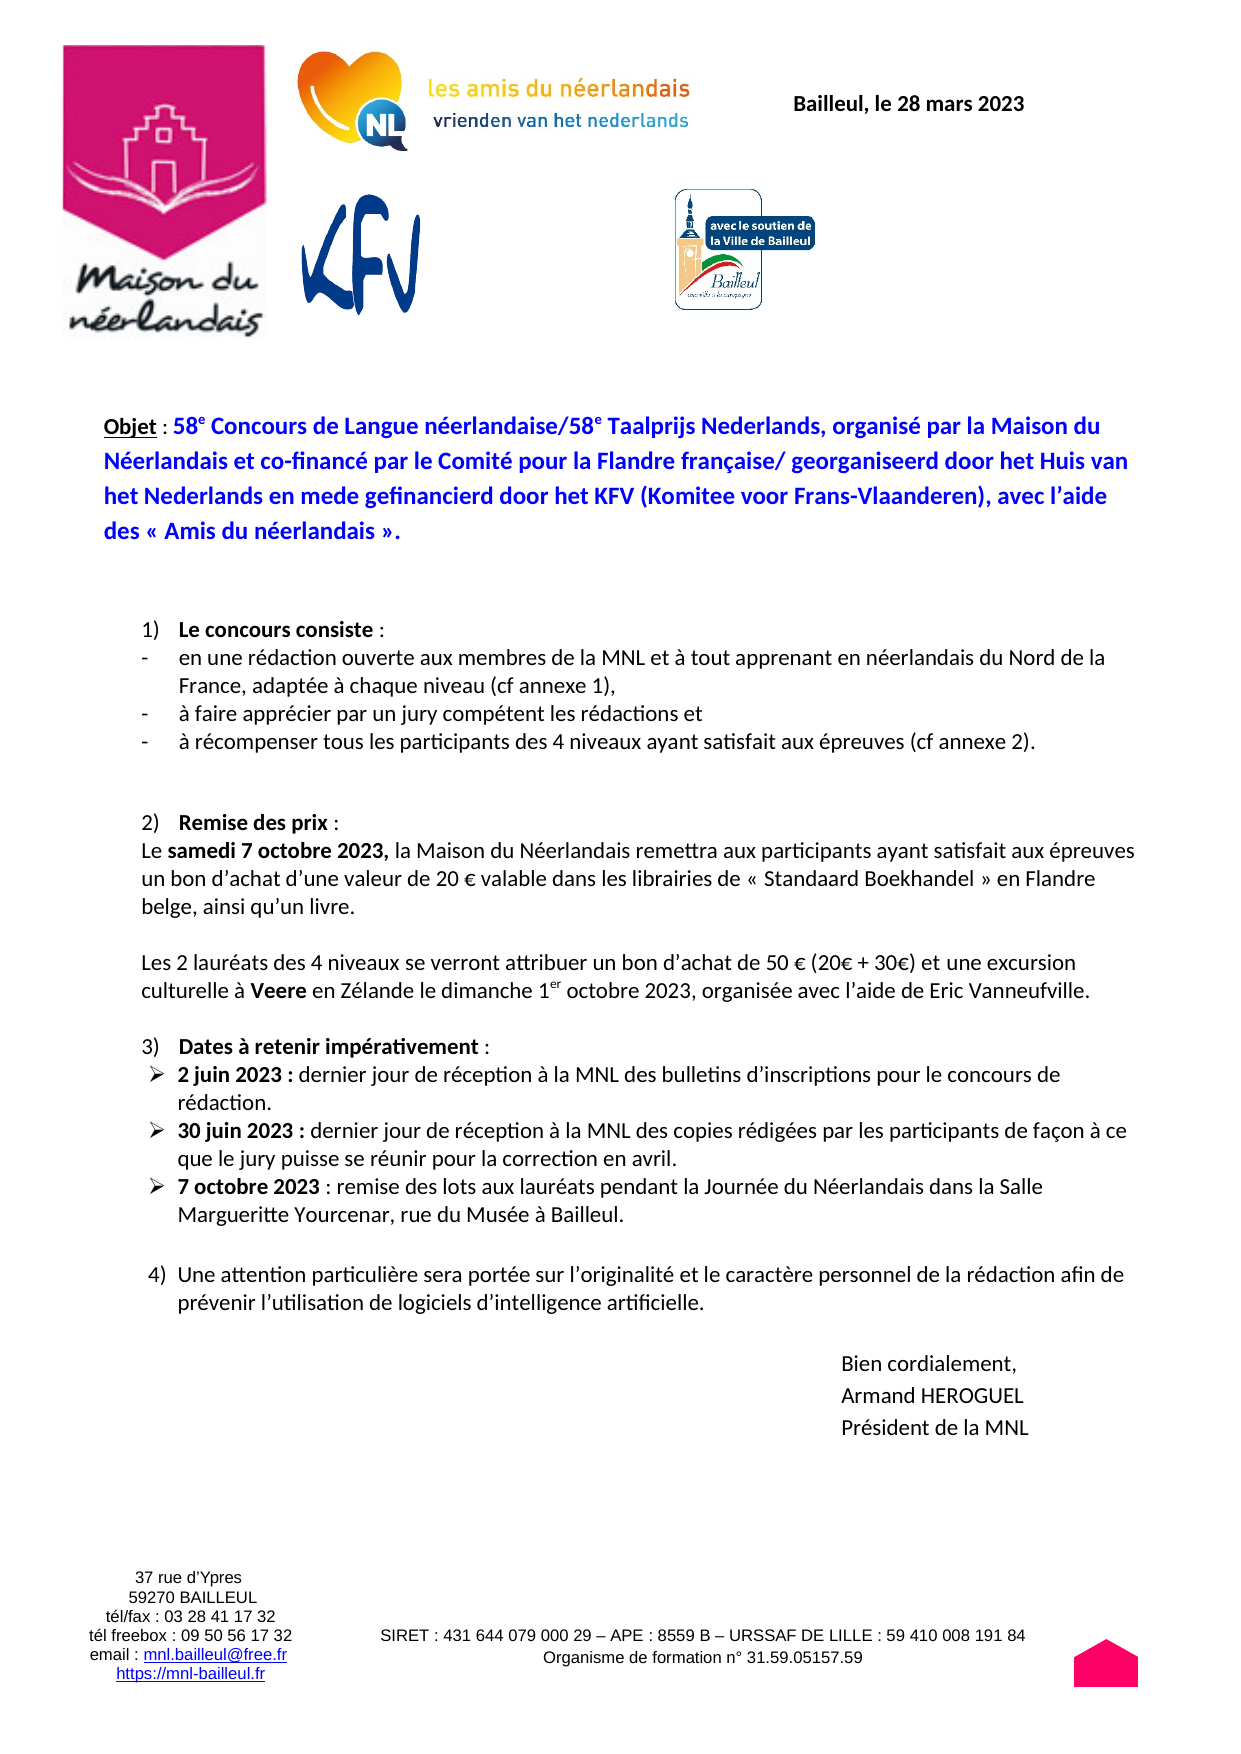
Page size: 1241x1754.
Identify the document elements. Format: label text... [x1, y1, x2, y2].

list 2 juin 2023 : dernier jour de réception à la MNL des bulletins d’inscriptions pour le concours de rédaction. [148, 1060, 1137, 1116]
picture [301, 194, 421, 316]
list à récompenser tous les participants des 4 niveaux ayant satisfait aux épreuves (cf annexe 2). [141, 727, 1137, 755]
picture [673, 187, 826, 311]
list Le concours consiste : [141, 615, 1137, 643]
picture [289, 43, 704, 89]
list Les 2 lauréats des 4 niveaux se verront attribuer un bon d’achat de 50 € (20€ + 30€) et une excursion culturelle à Veere en Zélande le dimanche 1er octobre 2023, organisée avec l’aide de Eric Vanneufville. [141, 948, 1137, 1004]
list 7 octobre 2023 : remise des lots aux lauréats pendant la Journée du Néerlandais dans la Salle Margueritte Yourcenar, rue du Musée à Bailleul. [148, 1172, 1137, 1228]
text Bien cordialement, [767, 1349, 1137, 1377]
text Armand HEROGUEL [767, 1381, 1137, 1409]
list Dates à retenir impérativement : [141, 1032, 1137, 1060]
list en une rédaction ouverte aux membres de la MNL et à tout apprenant en néerlandais du Nord de la France, adaptée à chaque niveau (cf annexe 1), [141, 643, 1137, 699]
list 30 juin 2023 : dernier jour de réception à la MNL des copies rédigées par les participants de façon à ce que le jury puisse se réunir pour la correction en avril. [148, 1116, 1137, 1172]
list Le samedi 7 octobre 2023, la Maison du Néerlandais remettra aux participants ayant satisfait aux épreuves un bon d’achat d’une valeur de 20 € valable dans les librairies de « Standaard Boekhandel » en Flandre belge, ainsi qu’un livre. [141, 836, 1137, 920]
list à faire apprécier par un jury compétent les rédactions et [141, 699, 1137, 727]
text Bailleul, le 28 mars 2023 [103, 89, 1137, 117]
list Remise des prix : [141, 808, 1137, 836]
picture [289, 117, 704, 159]
text Président de la MNL [767, 1413, 1137, 1441]
picture [62, 45, 269, 339]
list Une attention particulière sera portée sur l’originalité et le caractère personnel de la rédaction afin de prévenir l’utilisation de logiciels d’intelligence artificielle. [148, 1261, 1137, 1317]
text Objet : 58e Concours de Langue néerlandaise/58e Taalprijs Nederlands, organisé par la Maison du Néerlandais et co-financé par le Comité pour la Flandre française/ georganiseerd door het Huis van het Nederlands en mede gefinancierd door het KFV (Komitee voor Frans-Vlaanderen), avec l’aide des « Amis du néerlandais ». [103, 411, 1137, 546]
